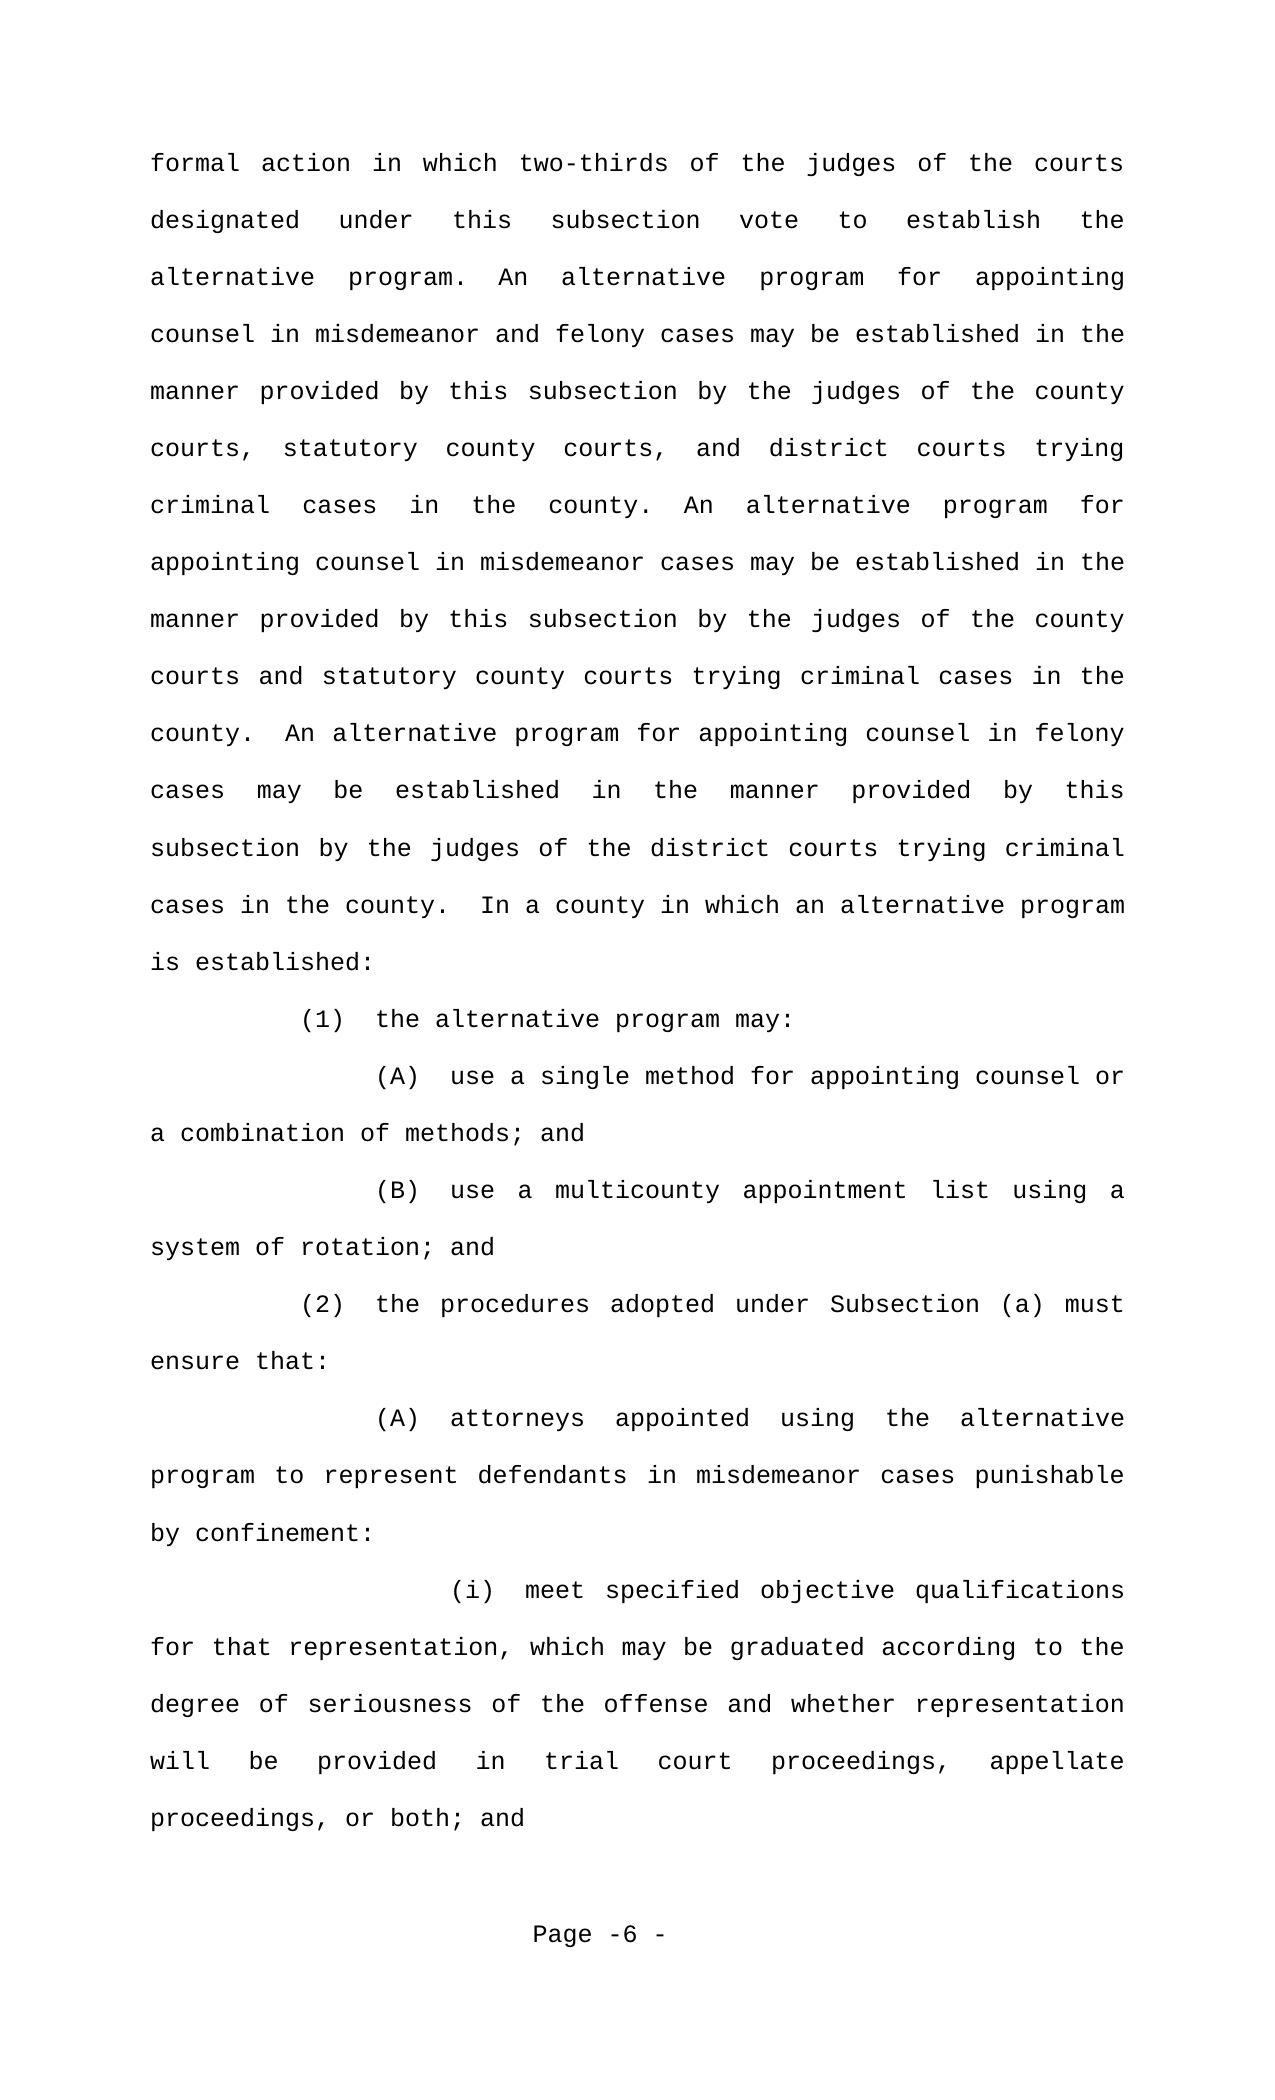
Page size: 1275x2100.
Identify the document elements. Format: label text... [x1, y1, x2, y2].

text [150, 150, 1125, 978]
text (A) use a single method for appointing counsel or a combination of methods; and [150, 1063, 1125, 1149]
text (B) use a multicounty appointment list using a system of rotation; and [150, 1177, 1125, 1263]
text (2) the procedures adopted under Subsection (a) must ensure that: [150, 1292, 1125, 1377]
text (1) the alternative program may: [150, 1006, 1125, 1035]
text (A) attorneys appointed using the alternative program to represent defendants in misdemeanor cases punishable by confinement: [150, 1406, 1125, 1548]
